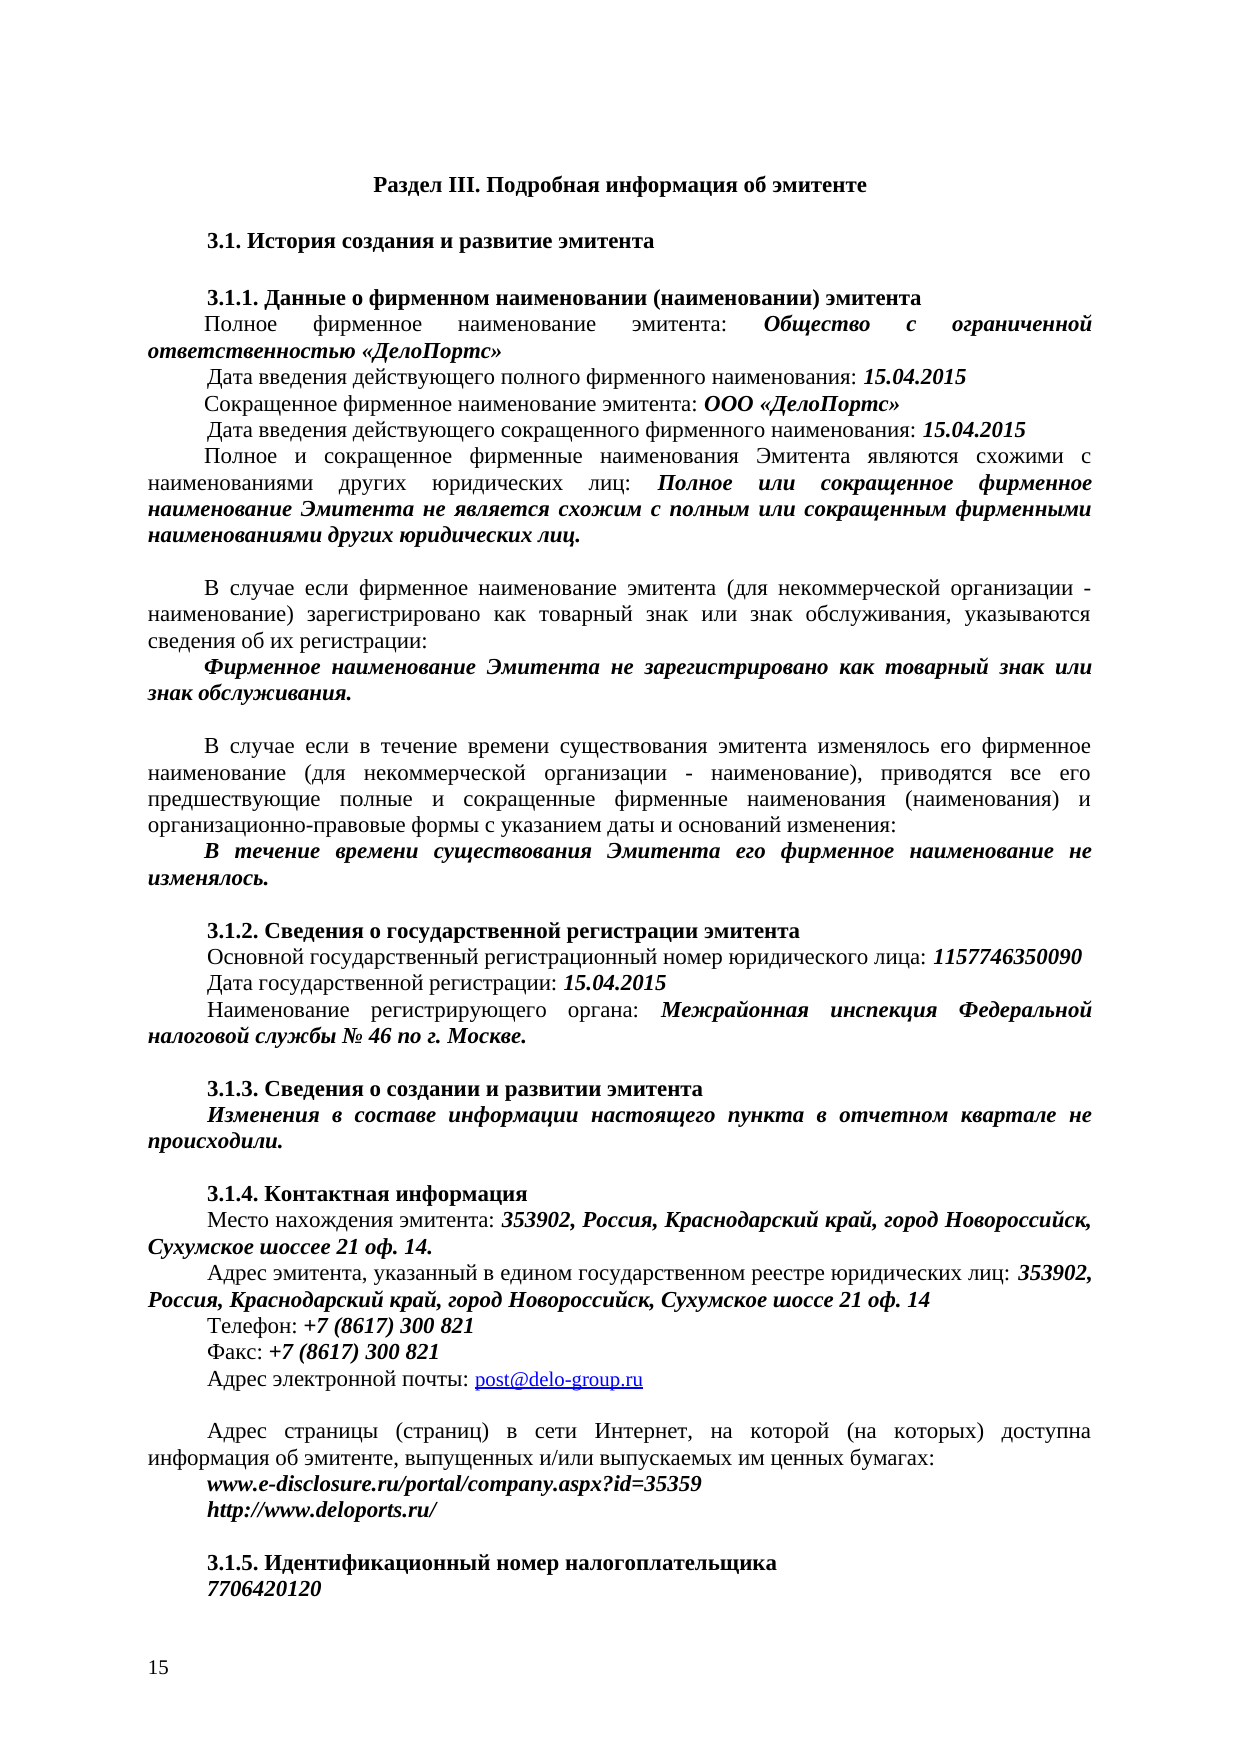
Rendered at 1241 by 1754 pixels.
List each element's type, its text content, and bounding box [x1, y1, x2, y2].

text Адрес электронной почты: post@delo-group.ru [148, 1365, 1092, 1391]
subtitle 3.1.2. Сведения о государственной регистрации эмитента [148, 917, 1092, 943]
subtitle 3.1. История создания и развитие эмитента [148, 227, 1092, 254]
text Полное и сокращенное фирменные наименования Эмитента являются схожими с наименованиями других юридических лиц: Полное или сокращенное фирменное наименование Эмитента не является схожим с полным или сокращенным фирменными наименованиями других юридических лиц. [148, 442, 1092, 548]
text 7706420120 [148, 1576, 1092, 1602]
subtitle Раздел III. Подробная информация об эмитенте [148, 171, 1092, 197]
subtitle 3.1.5. Идентификационный номер налогоплательщика [148, 1549, 1092, 1576]
text Сокращенное фирменное наименование эмитента: ООО «ДелоПортс» [148, 389, 1092, 416]
text www.e-disclosure.ru/portal/company.aspx?id=35359 [148, 1470, 1092, 1496]
text В случае если в течение времени существования эмитента изменялось его фирменное наименование (для некоммерческой организации - наименование), приводятся все его предшествующие полные и сокращенные фирменные наименования (наименования) и организационно-правовые формы с указанием даты и оснований изменения: [148, 732, 1092, 838]
text Основной государственный регистрационный номер юридического лица: 1157746350090 [148, 943, 1092, 969]
text Факс: +7 (8617) 300 821 [148, 1338, 1092, 1365]
subtitle Место нахождения эмитента: 353902, Россия, Краснодарский край, город Новороссийск, Сухумское шоссее 21 оф. 14. [148, 1207, 1092, 1259]
text Дата введения действующего полного фирменного наименования: 15.04.2015 [148, 363, 1092, 389]
text Наименование регистрирующего органа: Межрайонная инспекция Федеральной налоговой службы № 46 по г. Москве. [148, 996, 1092, 1048]
text http://www.deloports.ru/ [148, 1496, 1092, 1523]
subtitle 3.1.4. Контактная информация [148, 1180, 1092, 1207]
text Адрес страницы (страниц) в сети Интернет, на которой (на которых) доступна информация об эмитенте, выпущенных и/или выпускаемых им ценных бумагах: [148, 1417, 1092, 1470]
text Дата государственной регистрации: 15.04.2015 [148, 969, 1092, 996]
text Полное фирменное наименование эмитента: Общество с ограниченной ответственностью «ДелоПортс» [148, 311, 1092, 363]
text Фирменное наименование Эмитента не зарегистрировано как товарный знак или знак обслуживания. [148, 653, 1092, 706]
text Дата введения действующего сокращенного фирменного наименования: 15.04.2015 [148, 416, 1092, 442]
subtitle 3.1.1. Данные о фирменном наименовании (наименовании) эмитента [148, 284, 1092, 311]
text В случае если фирменное наименование эмитента (для некоммерческой организации - наименование) зарегистрировано как товарный знак или знак обслуживания, указываются сведения об их регистрации: [148, 574, 1092, 653]
subtitle 3.1.3. Сведения о создании и развитии эмитента [148, 1075, 1092, 1101]
subtitle Адрес эмитента, указанный в едином государственном реестре юридических лиц: 353902, Россия, Краснодарский край, город Новороссийск, Сухумское шоссе 21 оф. 14 [148, 1259, 1092, 1312]
text В течение времени существования Эмитента его фирменное наименование не изменялось. [148, 838, 1092, 890]
text Изменения в составе информации настоящего пункта в отчетном квартале не происходили. [148, 1101, 1092, 1154]
text Телефон: +7 (8617) 300 821 [148, 1312, 1092, 1338]
